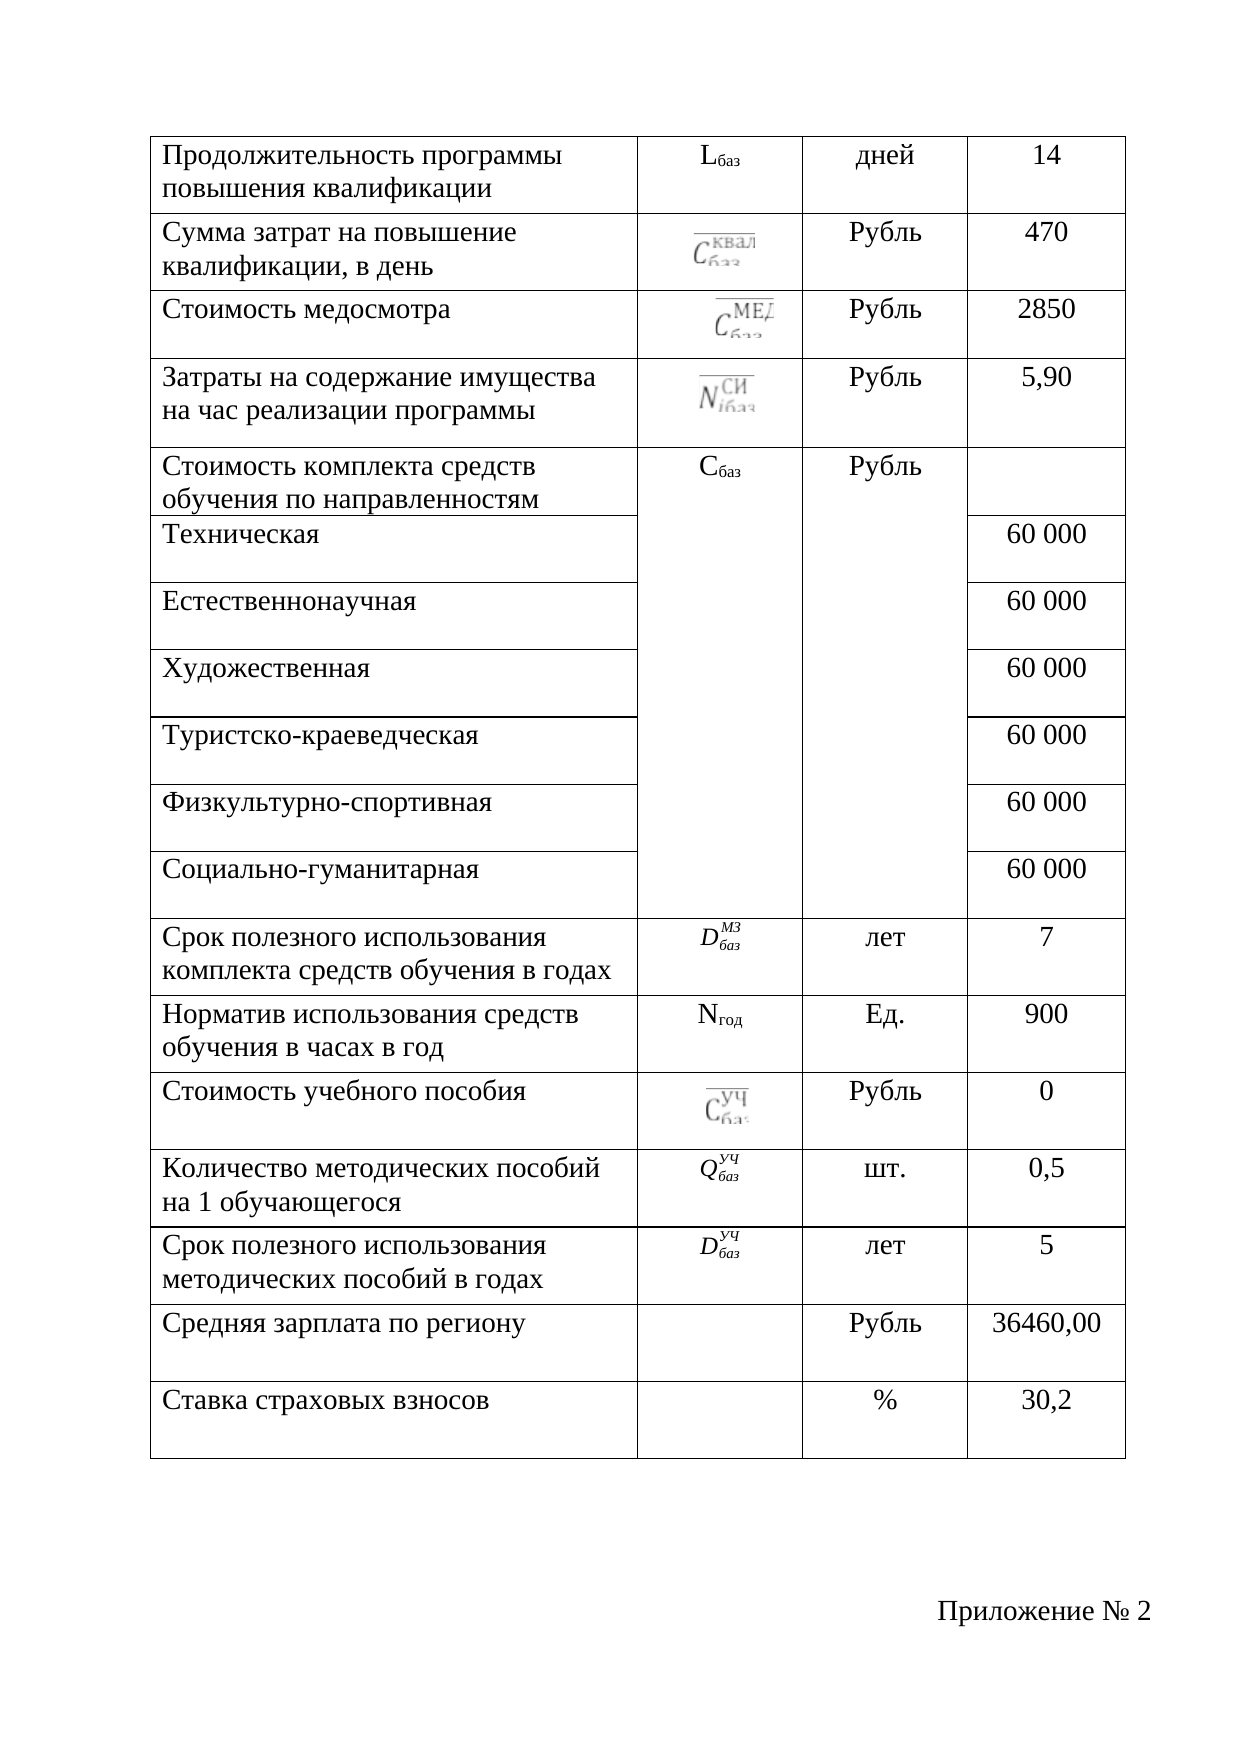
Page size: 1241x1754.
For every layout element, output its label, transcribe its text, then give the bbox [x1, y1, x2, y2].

table_cell Туристско-краеведческая [151, 718, 637, 783]
table_cell дней [803, 137, 967, 213]
table_cell Сумма затрат на повышение квалификации, в день [151, 214, 637, 290]
table_cell 900 [968, 996, 1125, 1072]
table_cell 470 [968, 214, 1125, 290]
table_cell 5,90 [968, 359, 1125, 447]
table_cell Количество методических пособий на 1 обучающегося [151, 1150, 637, 1226]
table_cell Художественная [151, 650, 637, 716]
table_cell Рубль [803, 448, 967, 918]
table_cell 0 [968, 1073, 1125, 1149]
table_cell Социально-гуманитарная [151, 852, 637, 918]
table_cell Физкультурно-спортивная [151, 785, 637, 851]
table_cell [638, 214, 802, 290]
table_cell 5 [968, 1228, 1125, 1304]
table_cell [638, 1228, 802, 1304]
table_cell Ставка страховых взносов [151, 1382, 637, 1458]
table_cell 36460,00 [968, 1305, 1125, 1381]
table_cell 2850 [968, 291, 1125, 358]
table_cell [638, 1305, 802, 1381]
table_cell шт. [803, 1150, 967, 1226]
table_cell Lбаз [638, 137, 802, 213]
table_cell Срок полезного использования методических пособий в годах [151, 1228, 637, 1304]
table_cell Затраты на содержание имущества на час реализации программы [151, 359, 637, 447]
table_cell Рубль [803, 291, 967, 358]
table_cell [638, 359, 802, 447]
table_cell % [803, 1382, 967, 1458]
table_cell 30,2 [968, 1382, 1125, 1458]
table_cell Nгод [638, 996, 802, 1072]
table_cell 7 [968, 919, 1125, 995]
table_cell Рубль [803, 214, 967, 290]
table_cell Рубль [803, 1305, 967, 1381]
table_cell Стоимость медосмотра [151, 291, 637, 358]
table_cell Средняя зарплата по региону [151, 1305, 637, 1381]
table_cell 60 000 [968, 852, 1125, 918]
table_cell [638, 1073, 802, 1149]
table_cell Сбаз [638, 448, 802, 918]
table_cell Стоимость учебного пособия [151, 1073, 637, 1149]
table_cell Рубль [803, 359, 967, 447]
table_cell Естественнонаучная [151, 583, 637, 649]
table_cell Стоимость комплекта средств обучения по направленностям [151, 448, 637, 515]
table_cell [638, 919, 802, 995]
table_cell 60 000 [968, 583, 1125, 649]
table_cell 60 000 [968, 718, 1125, 783]
table_cell Рубль [803, 1073, 967, 1149]
table_cell [638, 291, 802, 358]
text Приложение № 2 [177, 1593, 1152, 1627]
table_cell 60 000 [968, 785, 1125, 851]
table_cell 60 000 [968, 650, 1125, 716]
table_cell [968, 448, 1125, 515]
table_cell Ед. [803, 996, 967, 1072]
table_cell Срок полезного использования комплекта средств обучения в годах [151, 919, 637, 995]
table_cell Норматив использования средств обучения в часах в год [151, 996, 637, 1072]
table_cell 60 000 [968, 516, 1125, 582]
table_cell лет [803, 1228, 967, 1304]
table_cell 14 [968, 137, 1125, 213]
table_cell 0,5 [968, 1150, 1125, 1226]
table_cell [638, 1382, 802, 1458]
table_cell Продолжительность программы повышения квалификации [151, 137, 637, 213]
table_cell [638, 1150, 802, 1226]
table_cell Техническая [151, 516, 637, 582]
table_cell лет [803, 919, 967, 995]
